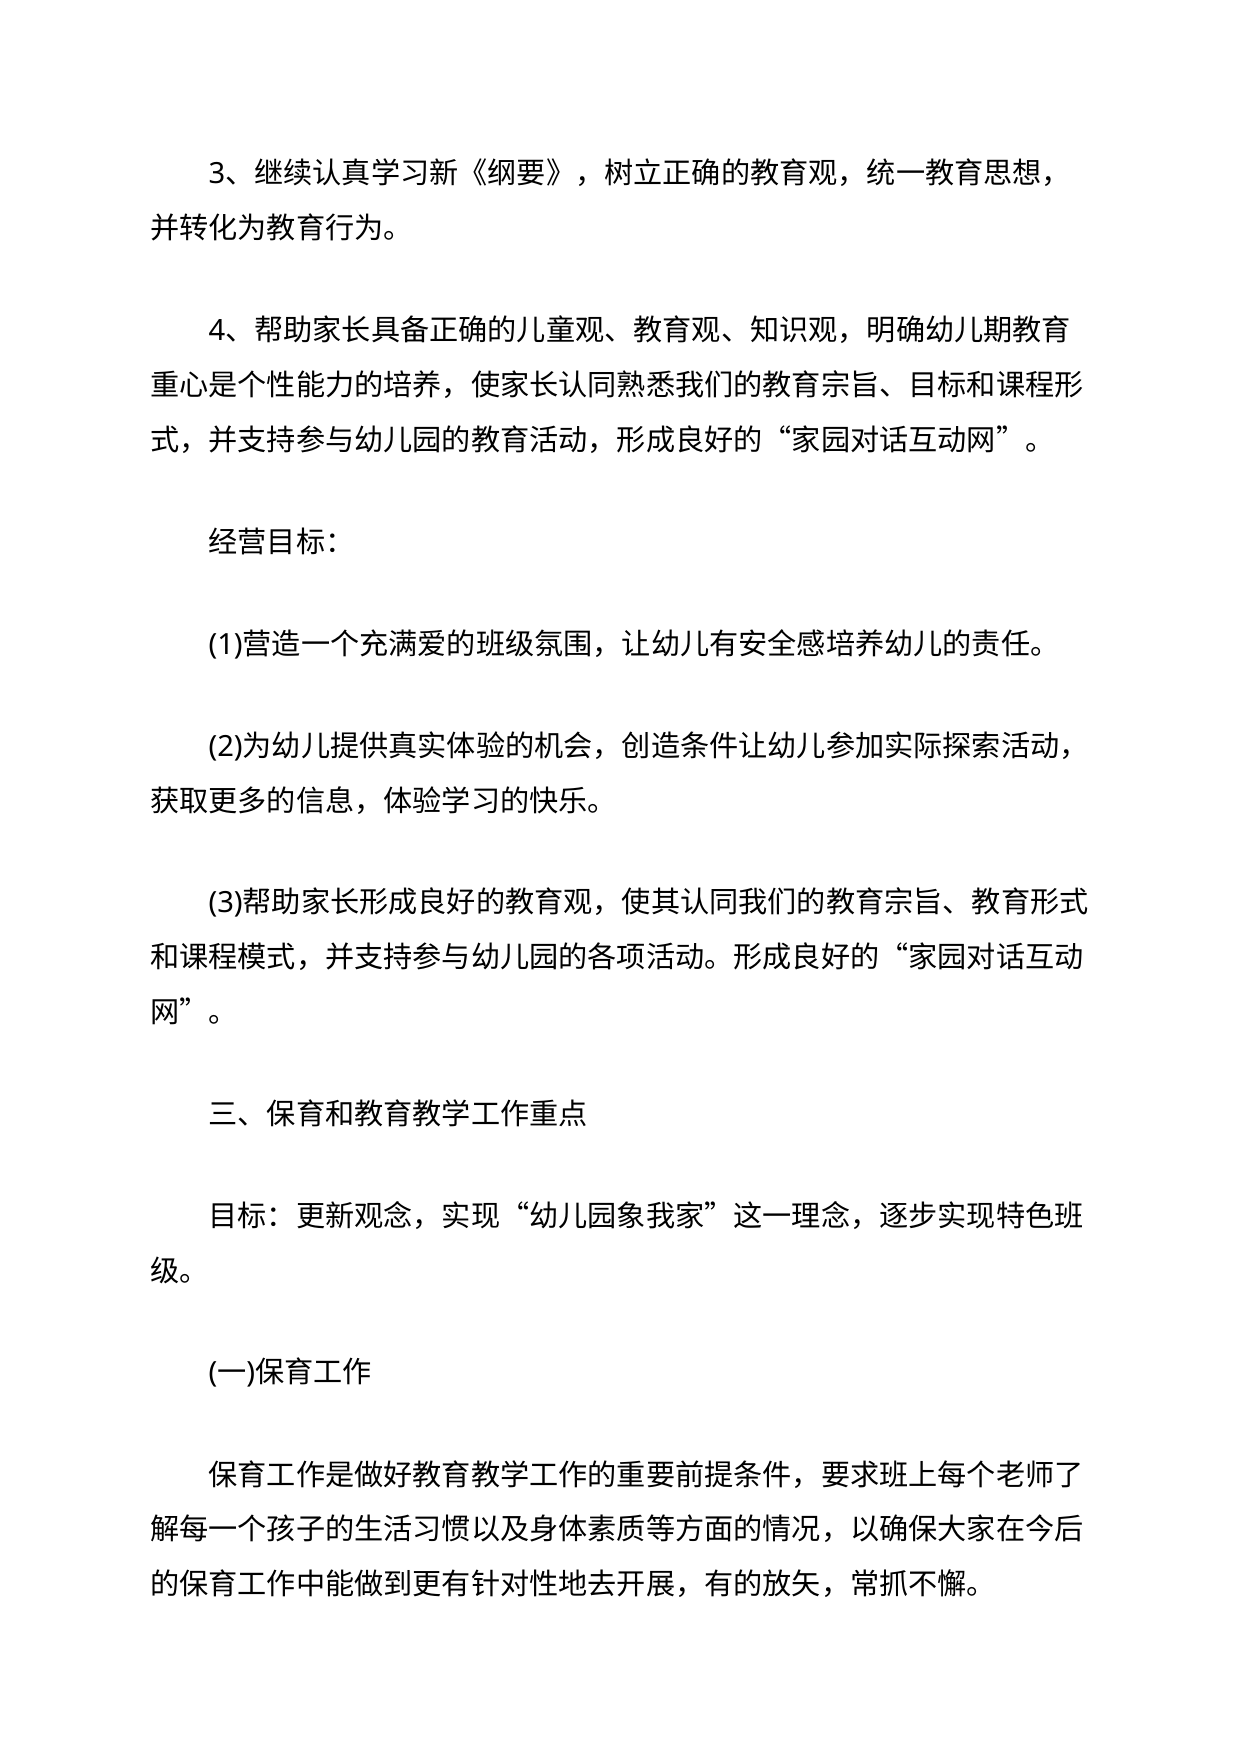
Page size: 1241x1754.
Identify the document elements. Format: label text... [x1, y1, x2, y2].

text 3、继续认真学习新《纲要》，树立正确的教育观，统一教育思想，并转化为教育行为。 [150, 150, 1090, 247]
text (3)帮助家长形成良好的教育观，使其认同我们的教育宗旨、教育形式和课程模式，并支持参与幼儿园的各项活动。形成良好的“家园对话互动网”。 [150, 879, 1090, 1031]
text 经营目标： [150, 518, 1090, 561]
text 保育工作是做好教育教学工作的重要前提条件，要求班上每个老师了解每一个孩子的生活习惯以及身体素质等方面的情况，以确保大家在今后的保育工作中能做到更有针对性地去开展，有的放矢，常抓不懈。 [150, 1451, 1090, 1603]
text (1)营造一个充满爱的班级氛围，让幼儿有安全感培养幼儿的责任。 [150, 620, 1090, 663]
text (一)保育工作 [150, 1349, 1090, 1391]
text 4、帮助家长具备正确的儿童观、教育观、知识观，明确幼儿期教育重心是个性能力的培养，使家长认同熟悉我们的教育宗旨、目标和课程形式，并支持参与幼儿园的教育活动，形成良好的“家园对话互动网”。 [150, 307, 1090, 459]
text 三、保育和教育教学工作重点 [150, 1091, 1090, 1133]
text (2)为幼儿提供真实体验的机会，创造条件让幼儿参加实际探索活动，获取更多的信息，体验学习的快乐。 [150, 722, 1090, 819]
text 目标：更新观念，实现“幼儿园象我家”这一理念，逐步实现特色班级。 [150, 1192, 1090, 1289]
